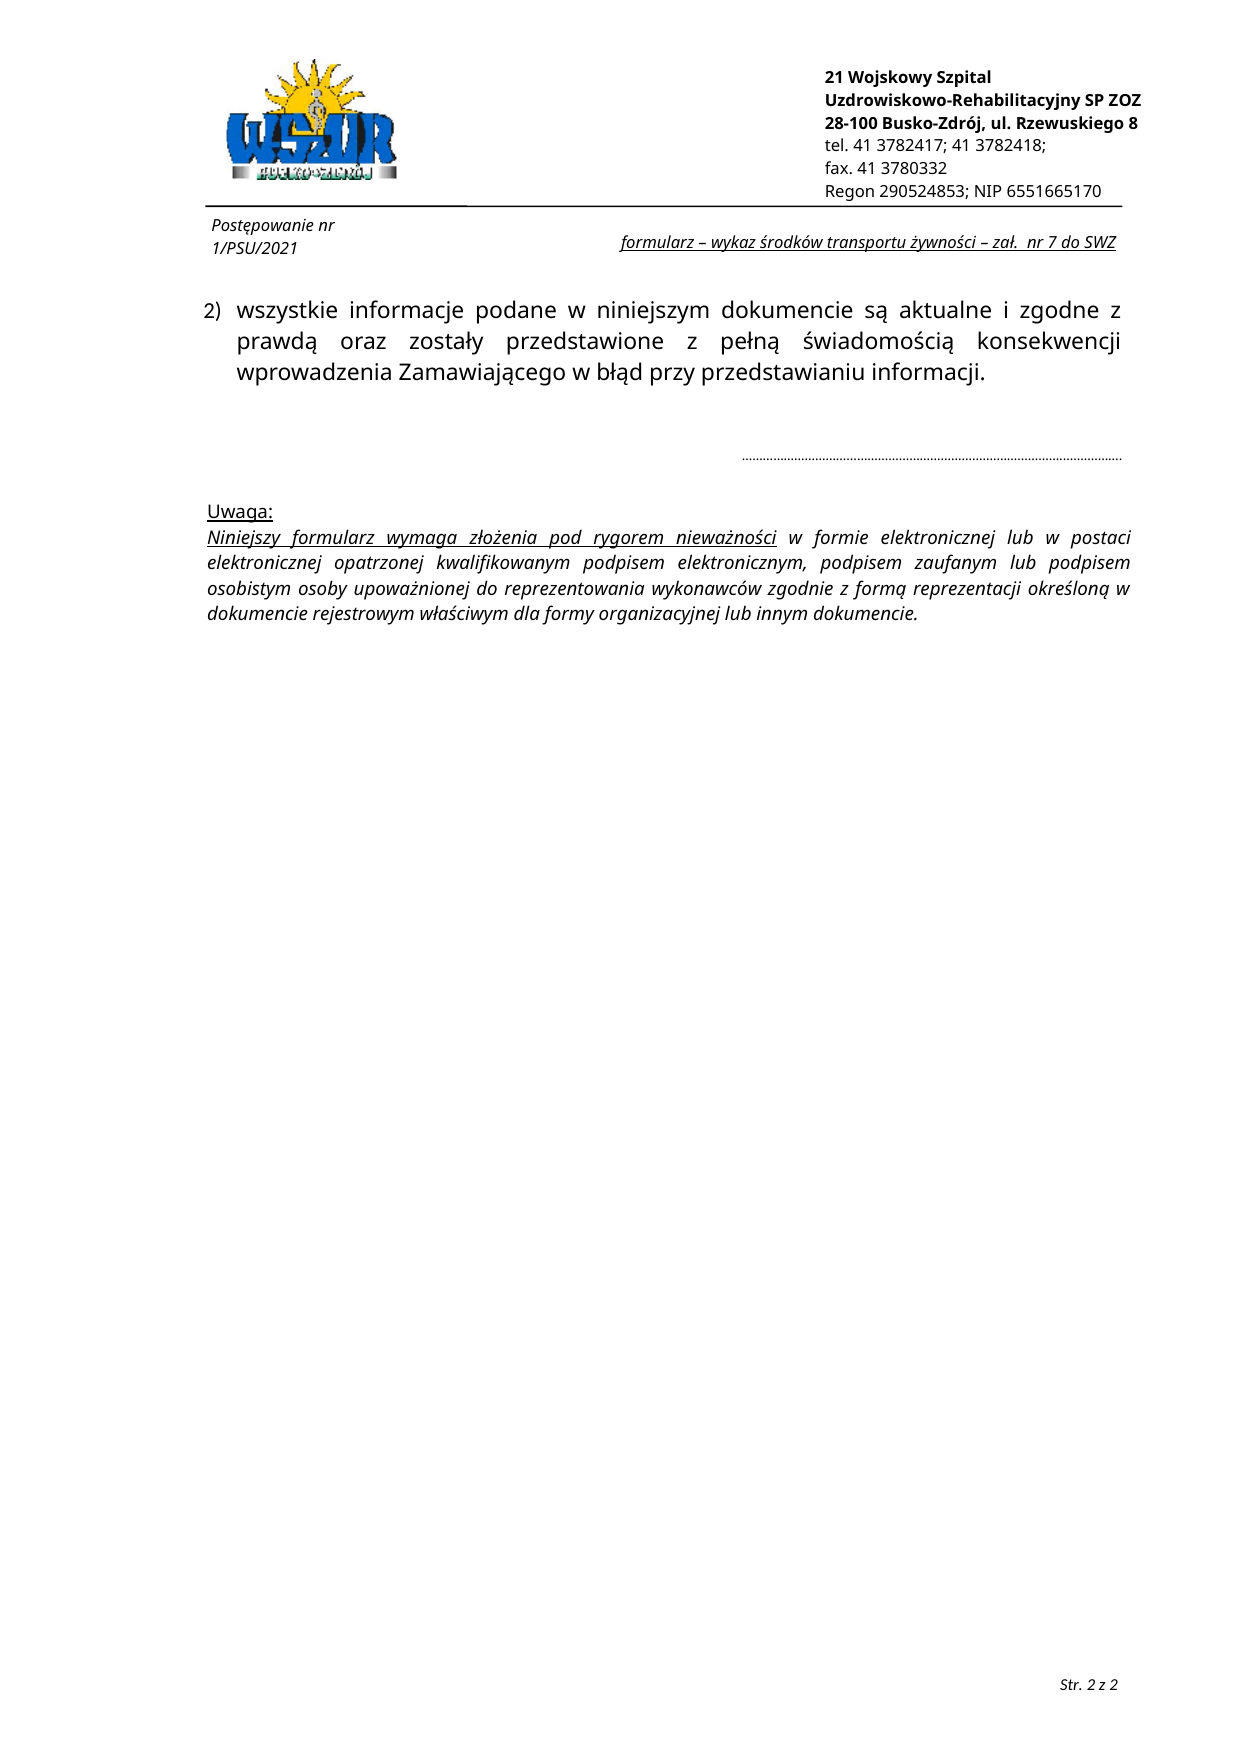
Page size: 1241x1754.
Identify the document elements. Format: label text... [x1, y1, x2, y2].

list wszystkie informacje podane w niniejszym dokumencie są aktualne i zgodne z prawdą oraz zostały przedstawione z pełną świadomością konsekwencji wprowadzenia Zamawiającego w błąd przy przedstawianiu informacji. [222, 293, 1122, 387]
picture [226, 59, 397, 180]
text Uwaga: [207, 498, 1122, 524]
list Niniejszy formularz wymaga złożenia pod rygorem nieważności w formie elektronicznej lub w postaci elektronicznej opatrzonej kwalifikowanym podpisem elektronicznym, podpisem zaufanym lub podpisem osobistym osoby upoważnionej do reprezentowania wykonawców zgodnie z formą reprezentacji określoną w dokumencie rejestrowym właściwym dla formy organizacyjnej lub innym dokumencie. [207, 524, 1133, 626]
text ……………………………………………………….………………………..……………. [207, 433, 1122, 464]
